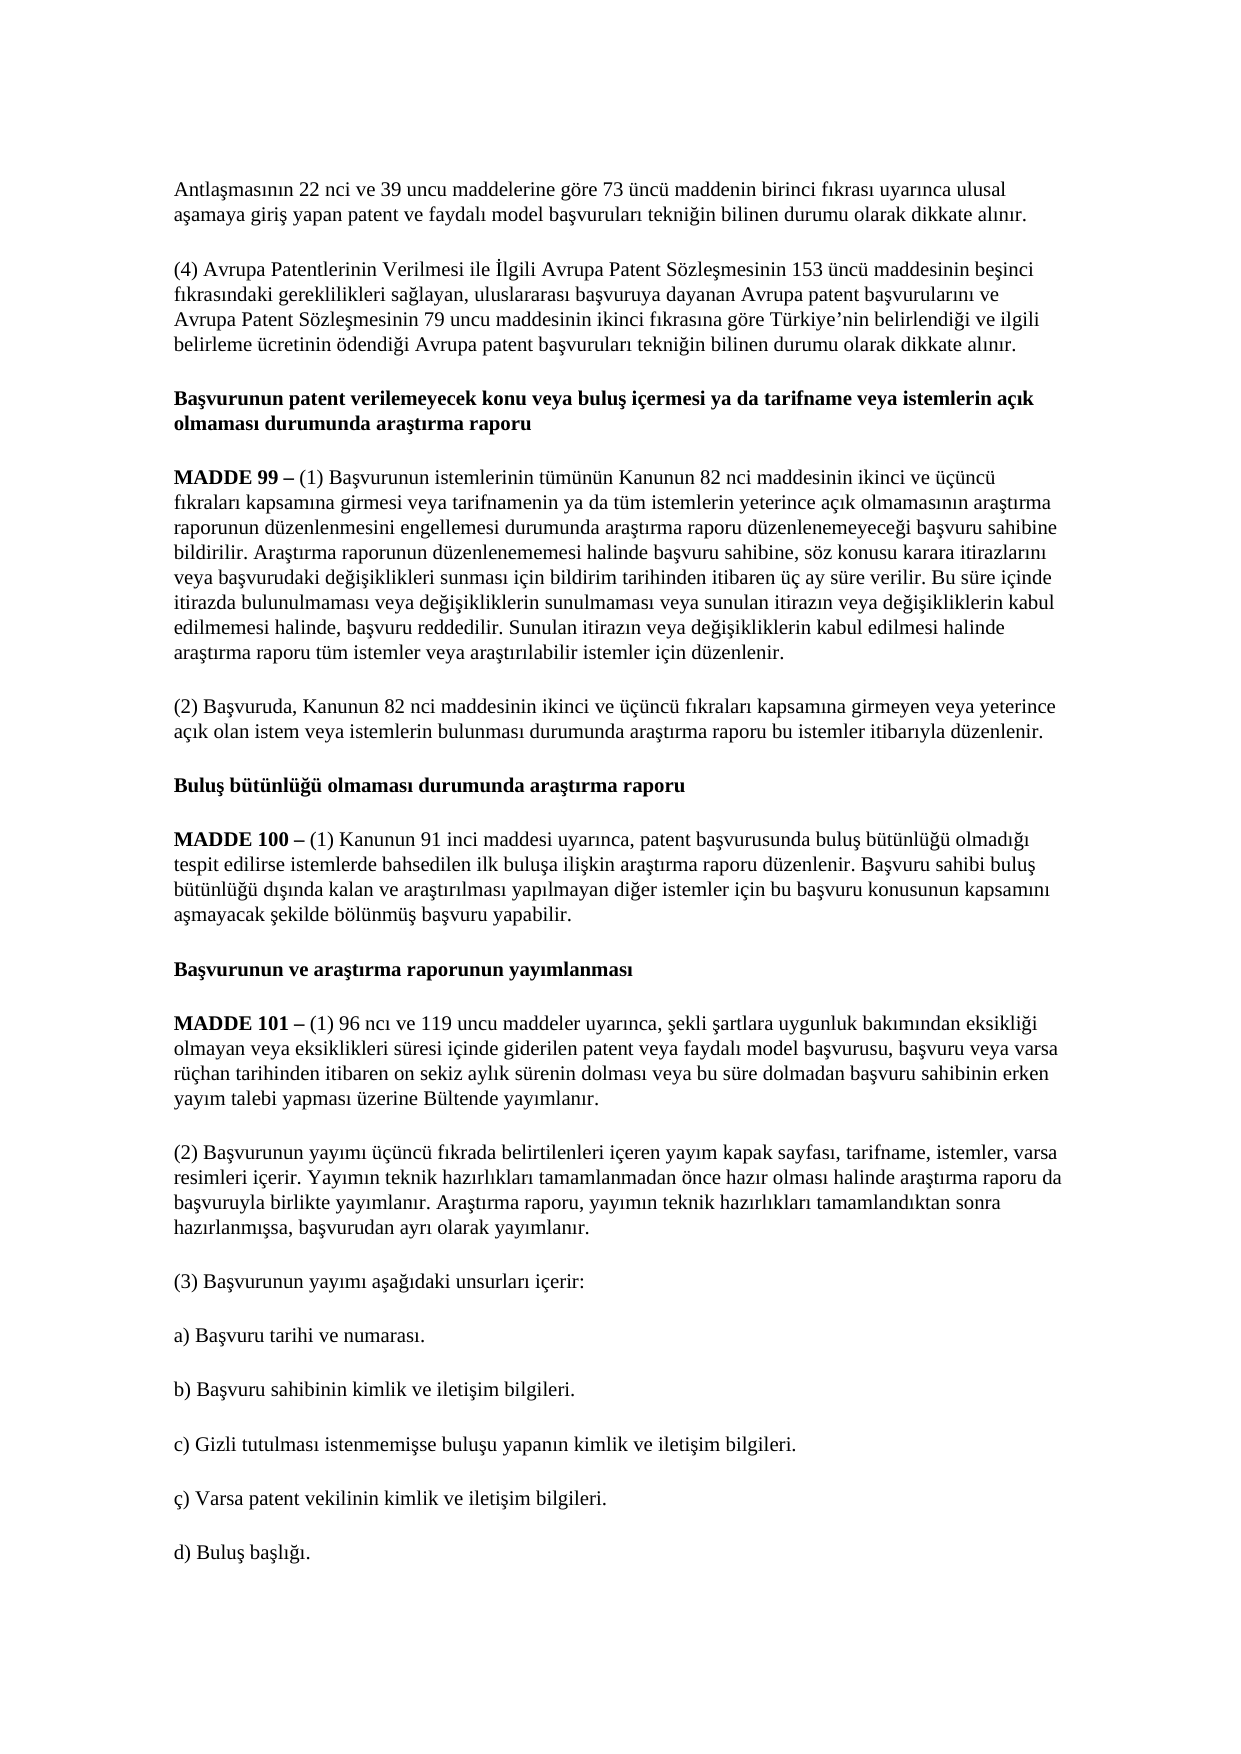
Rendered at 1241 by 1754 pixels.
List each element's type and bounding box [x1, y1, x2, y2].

table_header [148, 148, 1093, 1593]
